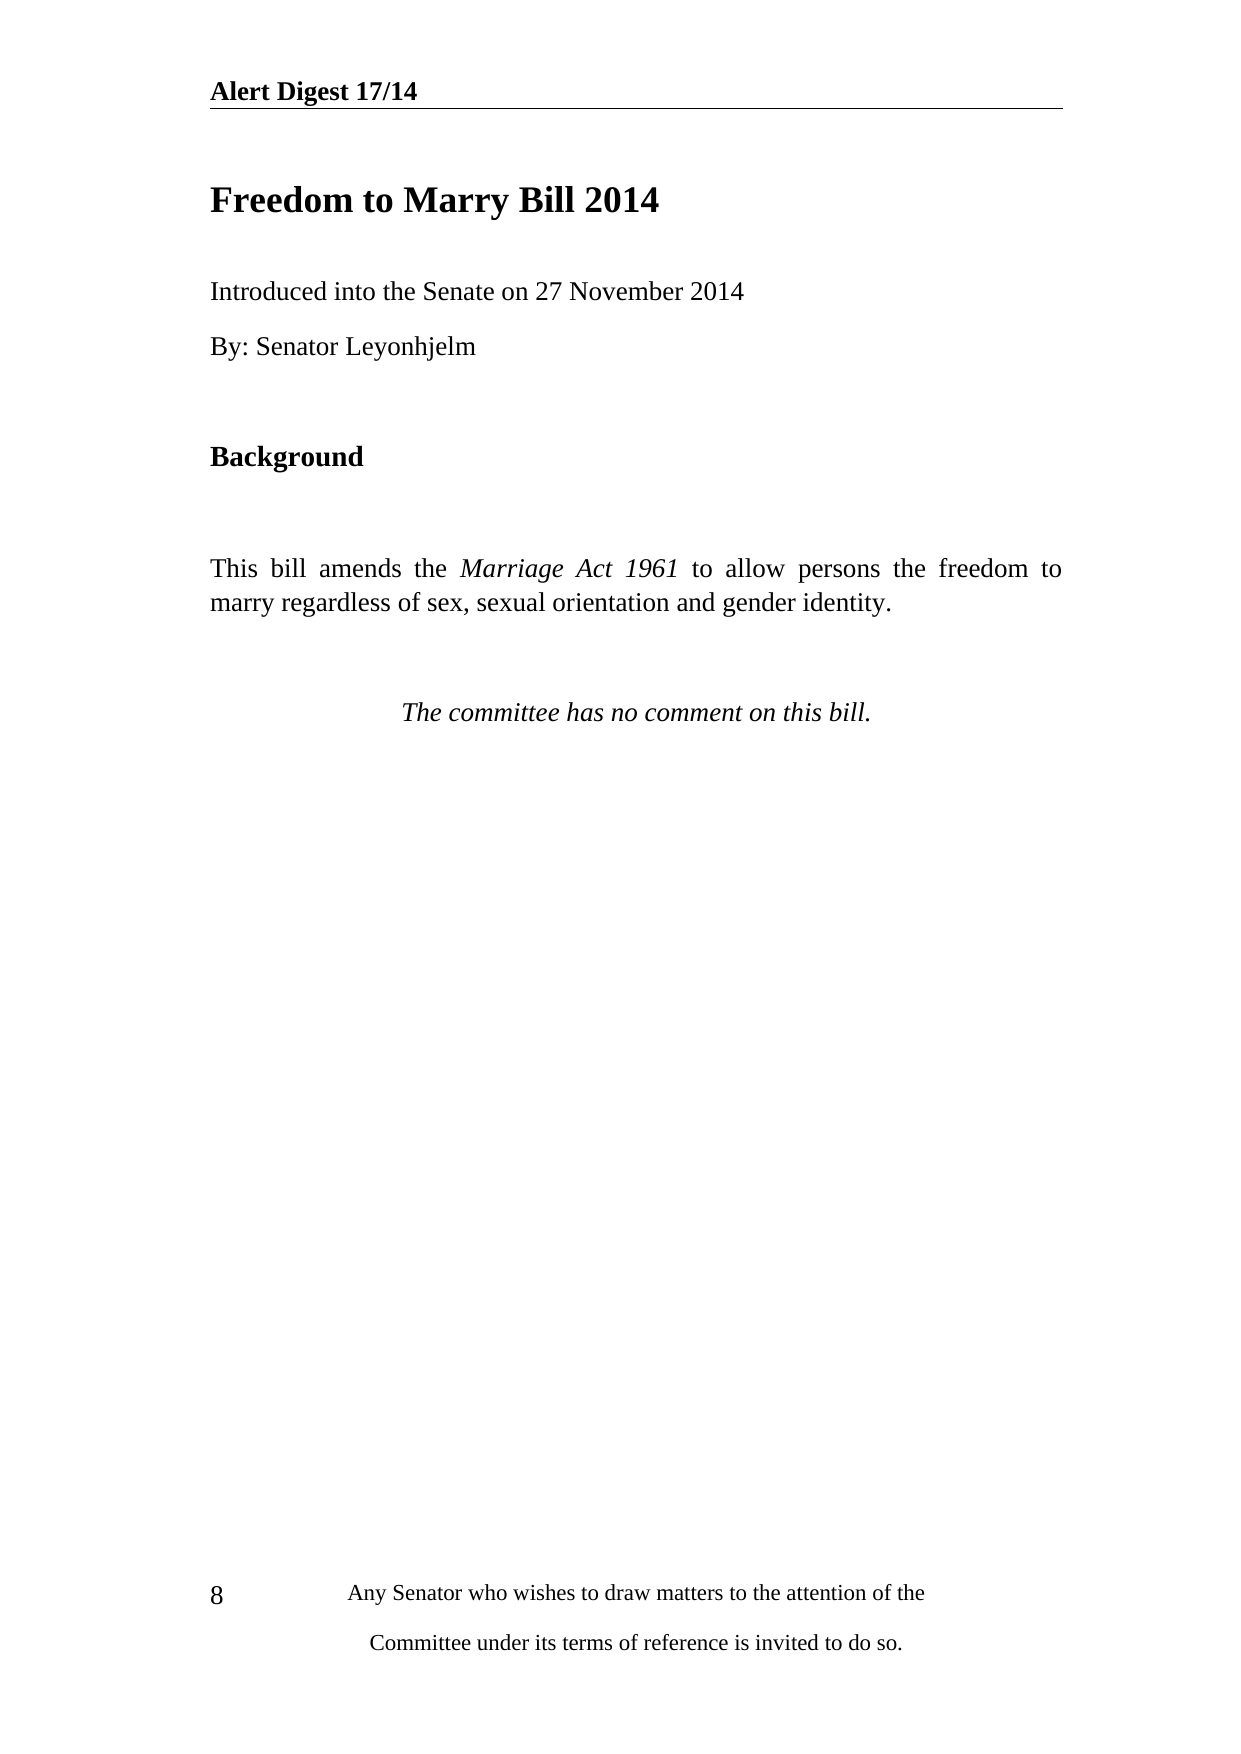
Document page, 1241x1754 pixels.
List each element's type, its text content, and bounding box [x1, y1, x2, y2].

text The committee has no comment on this bill. [210, 696, 1063, 728]
text Background [210, 439, 1063, 473]
text Introduced into the Senate on 27 November 2014 [210, 274, 1063, 306]
text This bill amends the Marriage Act 1961 to allow persons the freedom to marry regardless of sex, sexual orientation and gender identity. [210, 552, 1063, 618]
text Freedom to Marry Bill 2014 [210, 177, 1063, 220]
text By: Senator Leyonhjelm [210, 329, 1063, 361]
